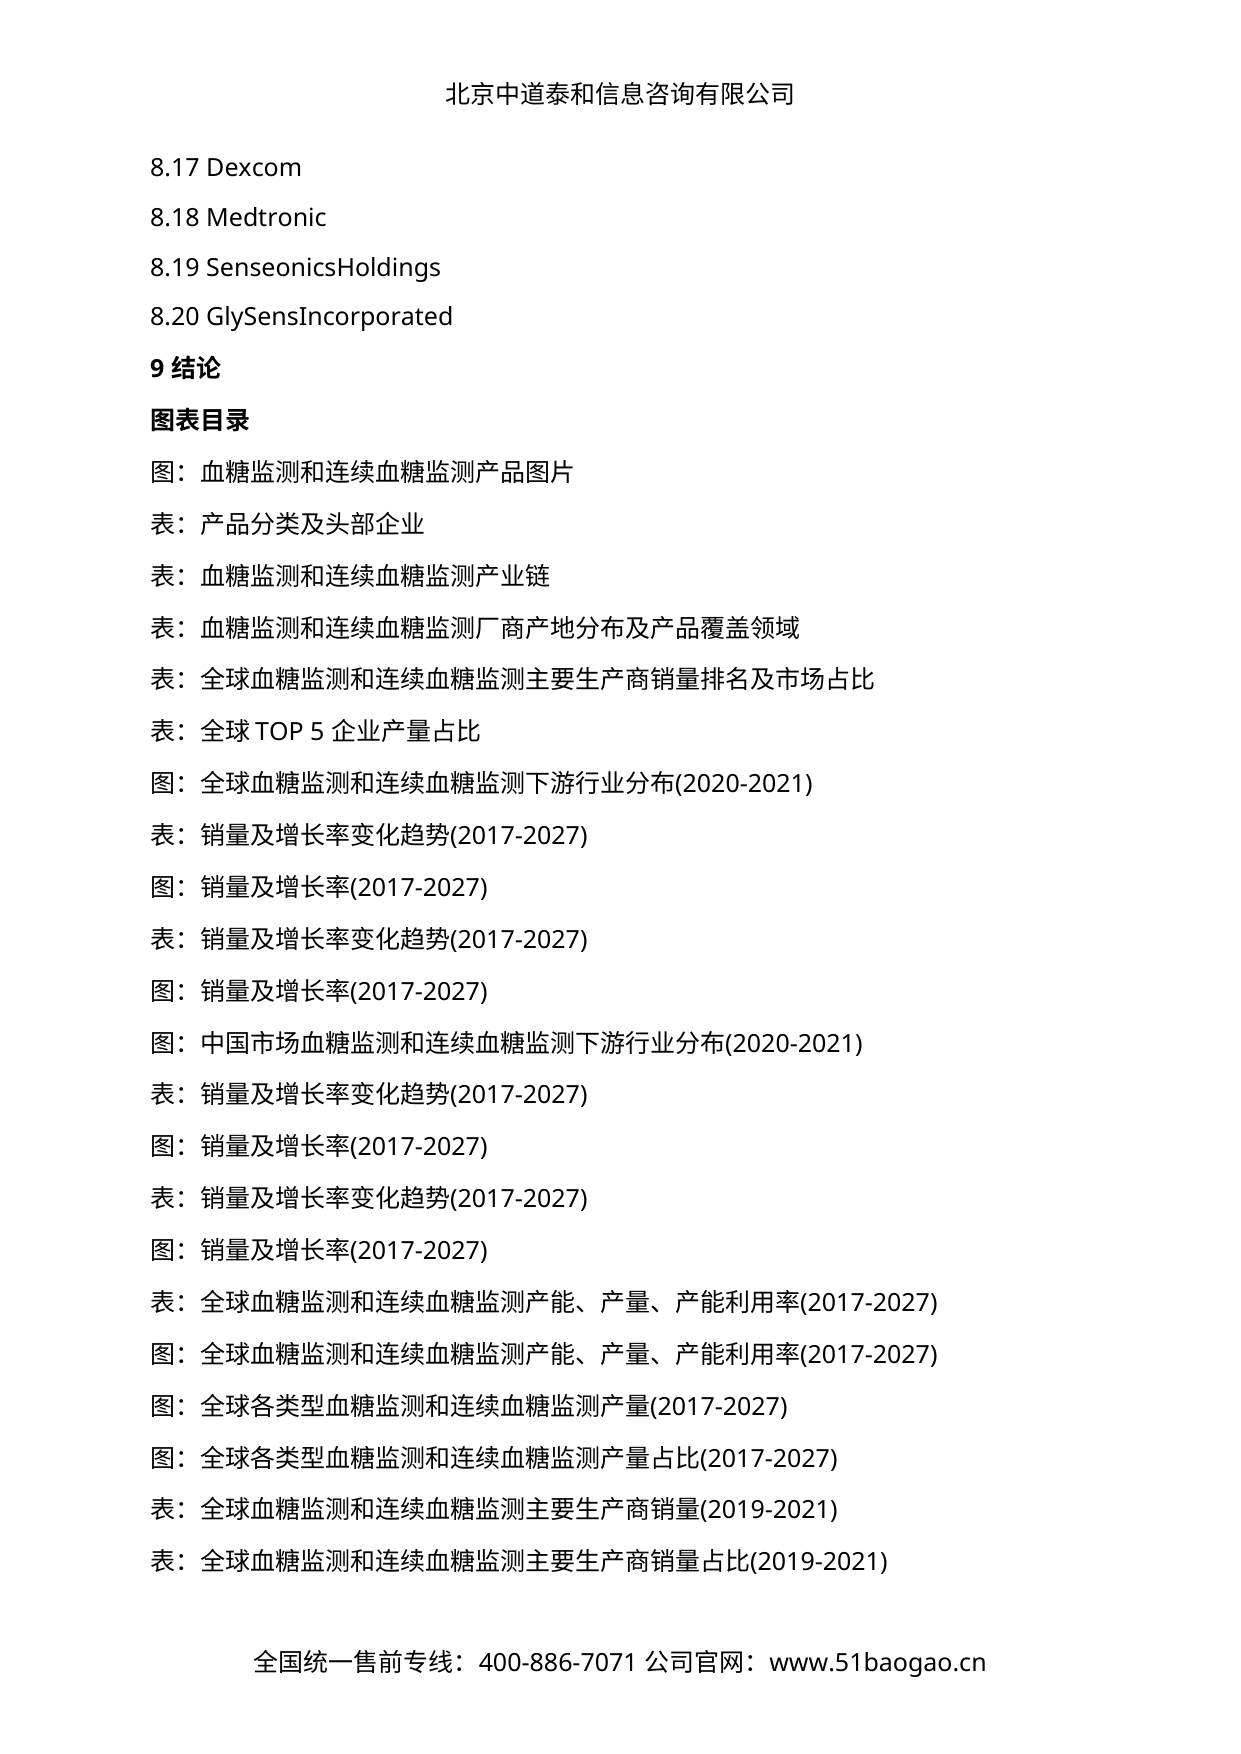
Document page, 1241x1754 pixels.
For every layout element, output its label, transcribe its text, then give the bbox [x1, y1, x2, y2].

text 表：销量及增长率变化趋势(2017-2027) [150, 919, 1090, 956]
text 9 结论 [150, 349, 1090, 385]
text 8.17 Dexcom [150, 150, 1090, 184]
text 图：全球各类型血糖监测和连续血糖监测产量占比(2017-2027) [150, 1438, 1090, 1474]
text 表：销量及增长率变化趋势(2017-2027) [150, 816, 1090, 852]
text 图：中国市场血糖监测和连续血糖监测下游行业分布(2020-2021) [150, 1023, 1090, 1059]
text 表：销量及增长率变化趋势(2017-2027) [150, 1075, 1090, 1111]
text 图：销量及增长率(2017-2027) [150, 1231, 1090, 1267]
text 图：全球各类型血糖监测和连续血糖监测产量(2017-2027) [150, 1386, 1090, 1422]
text 表：血糖监测和连续血糖监测产业链 [150, 556, 1090, 592]
text 8.18 Medtronic [150, 200, 1090, 234]
text 表：全球血糖监测和连续血糖监测主要生产商销量排名及市场占比 [150, 660, 1090, 696]
text 图：全球血糖监测和连续血糖监测产能、产量、产能利用率(2017-2027) [150, 1334, 1090, 1371]
text 图：全球血糖监测和连续血糖监测下游行业分布(2020-2021) [150, 764, 1090, 800]
text 表：销量及增长率变化趋势(2017-2027) [150, 1179, 1090, 1215]
text 图：血糖监测和连续血糖监测产品图片 [150, 452, 1090, 489]
text 表：全球血糖监测和连续血糖监测产能、产量、产能利用率(2017-2027) [150, 1282, 1090, 1319]
text 表：产品分类及头部企业 [150, 504, 1090, 541]
text 8.19 SenseonicsHoldings [150, 249, 1090, 283]
text 图：销量及增长率(2017-2027) [150, 971, 1090, 1007]
text 8.20 GlySensIncorporated [150, 299, 1090, 333]
text 图：销量及增长率(2017-2027) [150, 867, 1090, 904]
text 表：全球血糖监测和连续血糖监测主要生产商销量占比(2019-2021) [150, 1542, 1090, 1578]
text 表：全球TOP 5 企业产量占比 [150, 712, 1090, 748]
text 图：销量及增长率(2017-2027) [150, 1127, 1090, 1163]
text 表：血糖监测和连续血糖监测厂商产地分布及产品覆盖领域 [150, 608, 1090, 644]
text 表：全球血糖监测和连续血糖监测主要生产商销量(2019-2021) [150, 1490, 1090, 1526]
text 图表目录 [150, 401, 1090, 437]
